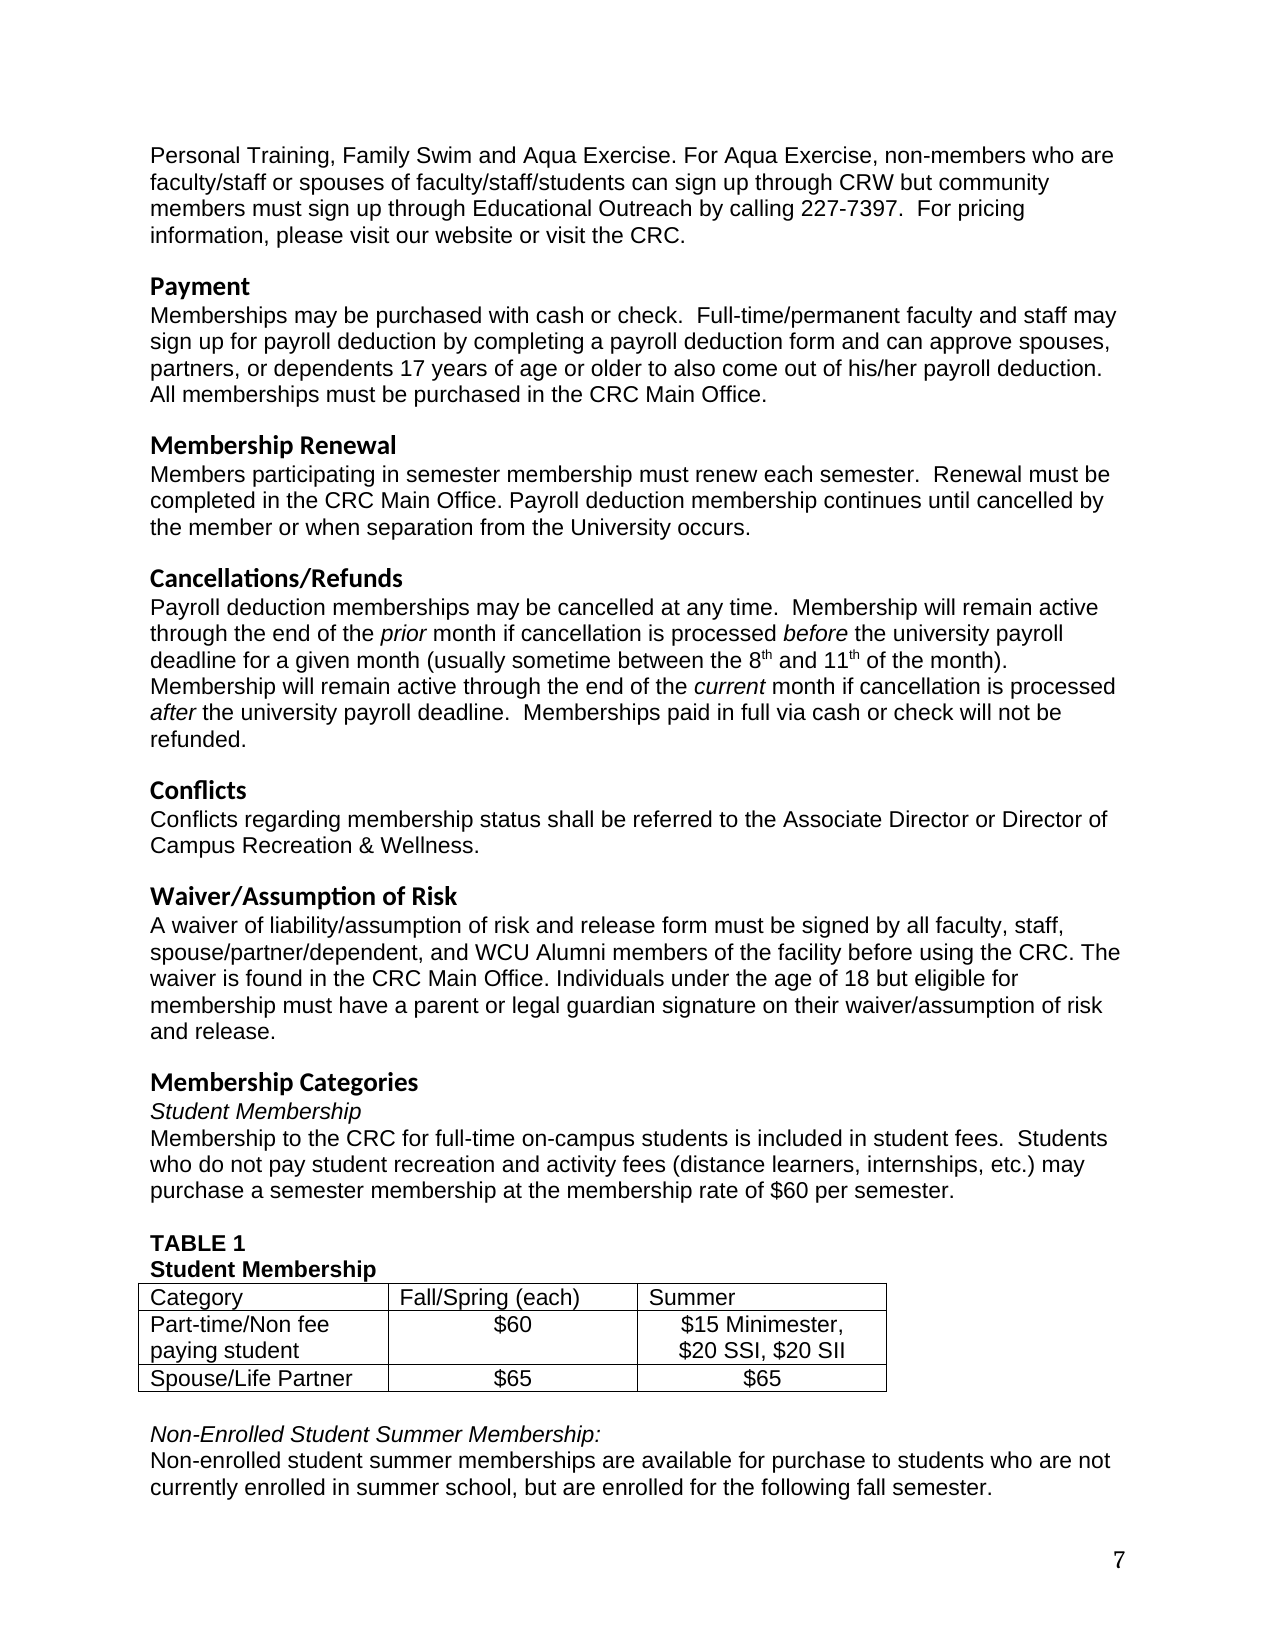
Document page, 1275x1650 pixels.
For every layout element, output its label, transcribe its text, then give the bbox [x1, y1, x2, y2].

text Conflicts regarding membership status shall be referred to the Associate Director or Director of Campus Recreation & Wellness. [150, 806, 1125, 859]
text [150, 1447, 1125, 1500]
subtitle Cancellations/Refunds [150, 561, 1125, 594]
text A waiver of liability/assumption of risk and release form must be signed by all faculty, staff, spouse/partner/dependent, and WCU Alumni members of the facility before using the CRC. The waiver is found in the CRC Main Office. Individuals under the age of 18 but eligible for membership must have a parent or legal guardian signature on their waiver/assumption of risk and release. [150, 912, 1125, 1044]
text TABLE 1 [150, 1230, 1125, 1256]
table_cell $60 [389, 1311, 637, 1364]
text Membership to the CRC for full-time on-campus students is included in student fees. Students who do not pay student recreation and activity fees (distance learners, internships, etc.) may purchase a semester membership at the membership rate of $60 per semester. [150, 1124, 1125, 1203]
text Non-Enrolled Student Summer Membership: [150, 1421, 1125, 1447]
table_header Category [139, 1284, 388, 1310]
table_cell $65 [389, 1365, 637, 1391]
text Student Membership [150, 1098, 1125, 1124]
table_cell $15 Minimester, $20 SSI, $20 SII [638, 1311, 886, 1364]
subtitle Membership Renewal [150, 428, 1125, 461]
text Members participating in semester membership must renew each semester. Renewal must be completed in the CRC Main Office. Payroll deduction membership continues until cancelled by the member or when separation from the University occurs. [150, 461, 1125, 540]
subtitle Payment [150, 269, 1125, 302]
table_cell Spouse/Life Partner [139, 1365, 388, 1391]
table_header Summer [638, 1284, 886, 1310]
text Student Membership [150, 1256, 1125, 1283]
subtitle Conflicts [150, 773, 1125, 806]
subtitle Waiver/Assumption of Risk [150, 879, 1125, 912]
text Payroll deduction memberships may be cancelled at any time. Membership will remain active through the end of the prior month if cancellation is processed before the university payroll deadline for a given month (usually sometime between the 8th and 11th of the month). Membership will remain active through the end of the current month if cancellation is processed after the university payroll deadline. Memberships paid in full via cash or check will not be refunded. [150, 594, 1125, 752]
subtitle Membership Categories [150, 1065, 1125, 1098]
text Memberships may be purchased with cash or check. Full-time/permanent faculty and staff may sign up for payroll deduction by completing a payroll deduction form and can approve spouses, partners, or dependents 17 years of age or older to also come out of his/her payroll deduction. All memberships must be purchased in the CRC Main Office. [150, 302, 1125, 407]
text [150, 142, 1125, 248]
table_cell $65 [638, 1365, 886, 1391]
table_header Fall/Spring (each) [389, 1284, 637, 1310]
table_cell Part-time/Non fee paying student [139, 1311, 388, 1364]
